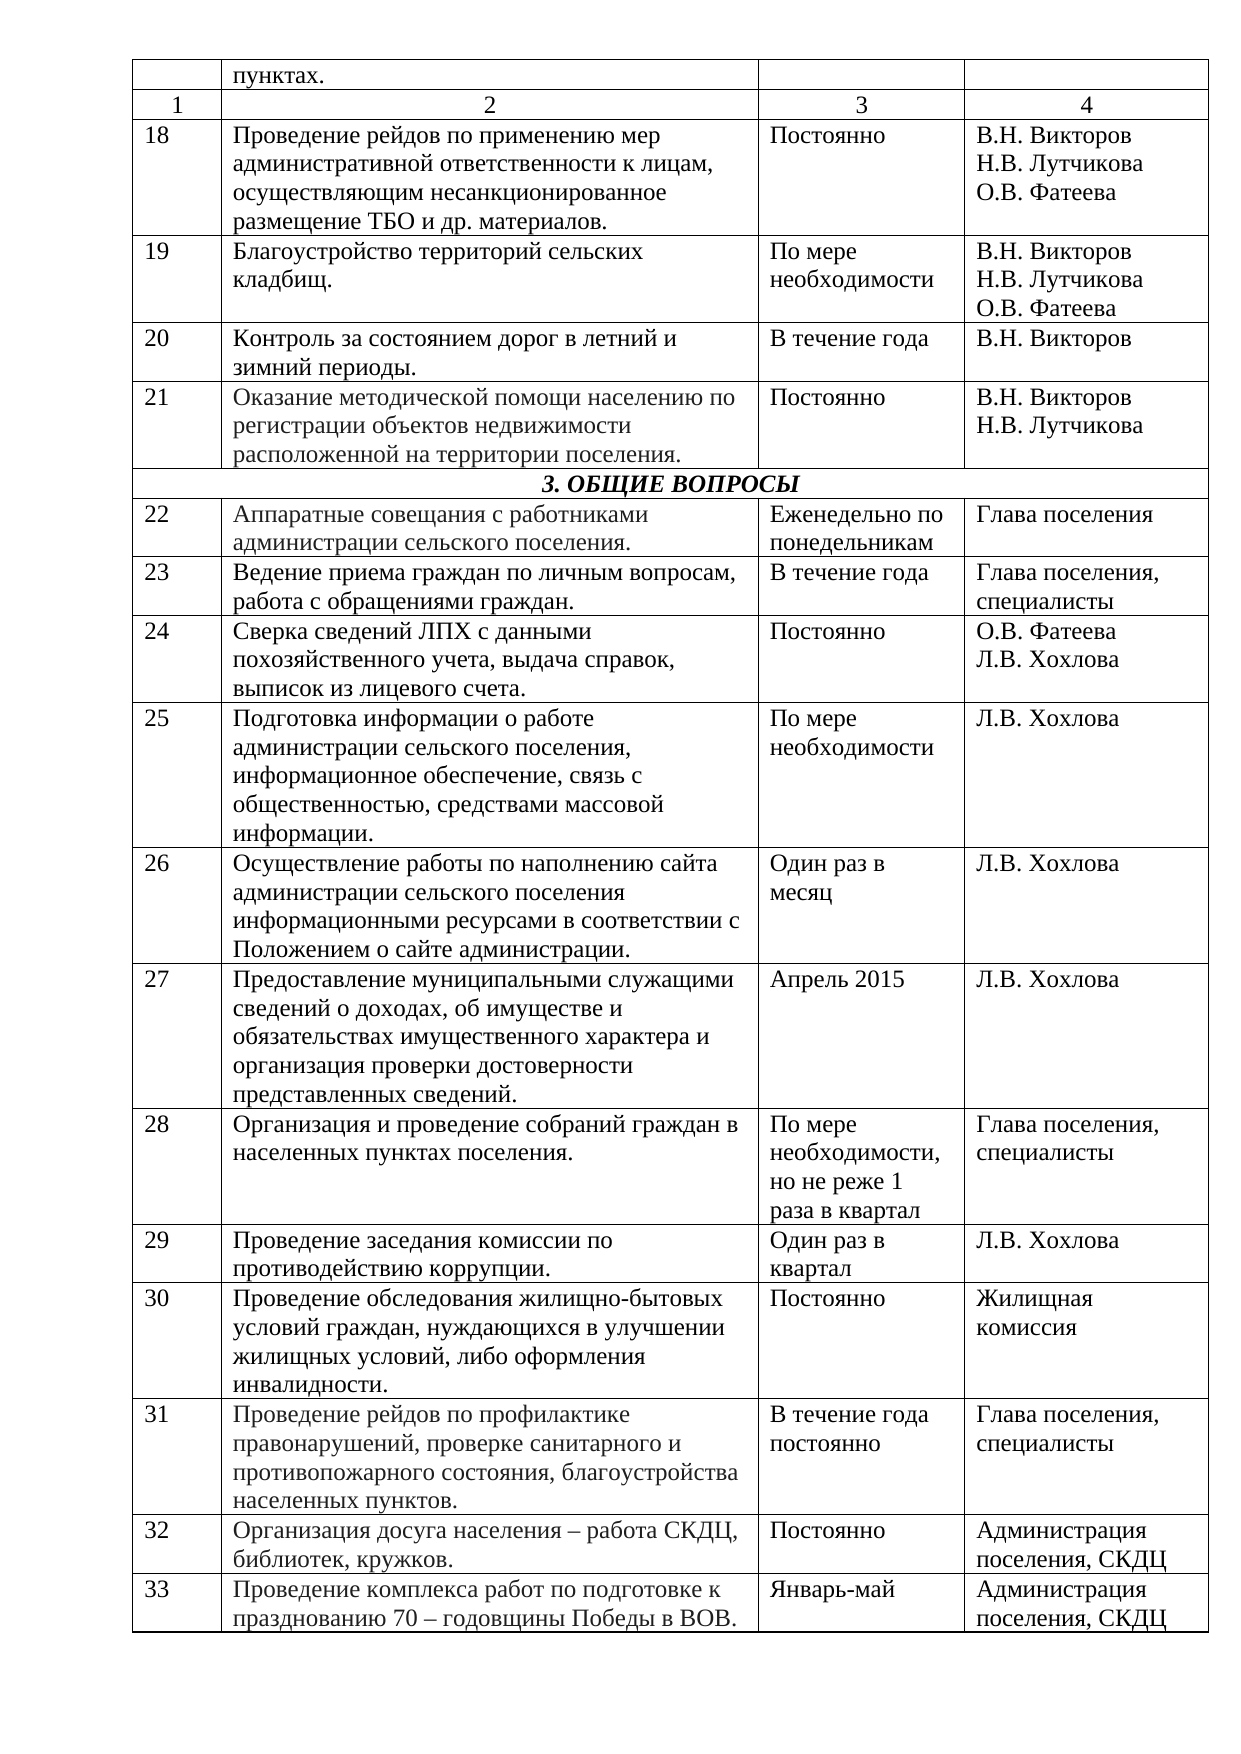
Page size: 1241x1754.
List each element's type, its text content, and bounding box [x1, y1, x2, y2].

table_cell По мере необходимости [759, 236, 964, 322]
table_cell Глава поселения, специалисты [965, 1109, 1208, 1224]
table_cell 25 [133, 703, 221, 847]
table_cell 24 [133, 616, 221, 702]
table_cell О.В. Фатеева Л.В. Хохлова [965, 616, 1208, 702]
table_cell 32 [133, 1515, 221, 1573]
table_cell Предоставление муниципальными служащими сведений о доходах, об имуществе и обязательствах имущественного характера и организация проверки достоверности представленных сведений. [222, 964, 758, 1108]
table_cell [965, 60, 1208, 89]
table_cell Проведение заседания комиссии по противодействию коррупции. [222, 1225, 758, 1282]
table_cell Постоянно [759, 1283, 964, 1398]
table_cell 28 [133, 1109, 221, 1224]
table_cell Проведение обследования жилищно-бытовых условий граждан, нуждающихся в улучшении жилищных условий, либо оформления инвалидности. [222, 1283, 758, 1398]
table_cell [222, 60, 758, 89]
table_cell Глава поселения, специалисты [965, 1399, 1208, 1514]
table_cell 3 [759, 90, 964, 119]
table_cell Проведение рейдов по профилактике правонарушений, проверке санитарного и противопожарного состояния, благоустройства населенных пунктов. [222, 1399, 758, 1514]
table_cell 19 [133, 236, 221, 322]
table_cell В течение года постоянно [759, 1399, 964, 1514]
table_cell Оказание методической помощи населению по регистрации объектов недвижимости расположенной на территории поселения. [222, 382, 758, 468]
table_cell Постоянно [759, 616, 964, 702]
table_cell Администрация поселения, СКДЦ [965, 1515, 1208, 1573]
table_cell Постоянно [759, 1515, 964, 1573]
table_cell Осуществление работы по наполнению сайта администрации сельского поселения информационными ресурсами в соответствии с Положением о сайте администрации. [222, 848, 758, 963]
table_cell 4 [965, 90, 1208, 119]
table_cell 22 [133, 499, 221, 556]
table_cell 17 [133, 60, 221, 89]
table_cell Январь-май [759, 1574, 964, 1631]
table_cell Проведение комплекса работ по подготовке к празднованию 70 – годовщины Победы в ВОВ. [222, 1574, 758, 1631]
table_cell 18 [133, 120, 221, 235]
table_cell В.Н. Викторов Н.В. Лутчикова [965, 382, 1208, 468]
table_cell Еженедельно по понедельникам [759, 499, 964, 556]
table_cell 27 [133, 964, 221, 1108]
table_cell Администрация поселения, СКДЦ [965, 1574, 1208, 1631]
table_cell Сверка сведений ЛПХ с данными похозяйственного учета, выдача справок, выписок из лицевого счета. [222, 616, 758, 702]
table_cell 30 [133, 1283, 221, 1398]
table_cell Ведение приема граждан по личным вопросам, работа с обращениями граждан. [222, 557, 758, 615]
table_cell По мере необходимости, но не реже 1 раза в квартал [759, 1109, 964, 1224]
table_cell 20 [133, 323, 221, 381]
table_cell 3. ОБЩИЕ ВОПРОСЫ [133, 469, 1208, 498]
table_cell Один раз в квартал [759, 1225, 964, 1282]
table_cell Аппаратные совещания с работниками администрации сельского поселения. [222, 499, 758, 556]
table_cell Благоустройство территорий сельских кладбищ. [222, 236, 758, 322]
table_cell Один раз в месяц [759, 848, 964, 963]
table_cell Подготовка информации о работе администрации сельского поселения, информационное обеспечение, связь с общественностью, средствами массовой информации. [222, 703, 758, 847]
table_cell 23 [133, 557, 221, 615]
table_cell В течение года [759, 557, 964, 615]
table_cell Л.В. Хохлова [965, 1225, 1208, 1282]
table_cell 2 [222, 90, 758, 119]
table_cell 33 [133, 1574, 221, 1631]
table_cell Апрель 2015 [759, 964, 964, 1108]
table_cell Постоянно [759, 120, 964, 235]
table_cell Л.В. Хохлова [965, 848, 1208, 963]
table_cell Глава поселения, специалисты [965, 557, 1208, 615]
table_cell Организация и проведение собраний граждан в населенных пунктах поселения. [222, 1109, 758, 1224]
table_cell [965, 120, 1208, 235]
table_cell Организация досуга населения – работа СКДЦ, библиотек, кружков. [222, 1515, 758, 1573]
table_cell В.Н. Викторов Н.В. Лутчикова О.В. Фатеева [965, 236, 1208, 322]
table_cell Л.В. Хохлова [965, 703, 1208, 847]
table_cell Проведение рейдов по применению мер административной ответственности к лицам, осуществляющим несанкционированное размещение ТБО и др. материалов. [222, 120, 758, 235]
table_cell В.Н. Викторов [965, 323, 1208, 381]
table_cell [759, 60, 964, 89]
table_cell 29 [133, 1225, 221, 1282]
table_cell 31 [133, 1399, 221, 1514]
table_cell Жилищная комиссия [965, 1283, 1208, 1398]
table_cell 26 [133, 848, 221, 963]
table_cell Л.В. Хохлова [965, 964, 1208, 1108]
table_cell 21 [133, 382, 221, 468]
table_cell В течение года [759, 323, 964, 381]
table_cell Постоянно [759, 382, 964, 468]
table_cell Контроль за состоянием дорог в летний и зимний периоды. [222, 323, 758, 381]
table_cell 1 [133, 90, 221, 119]
table_cell Глава поселения [965, 499, 1208, 556]
table_cell По мере необходимости [759, 703, 964, 847]
